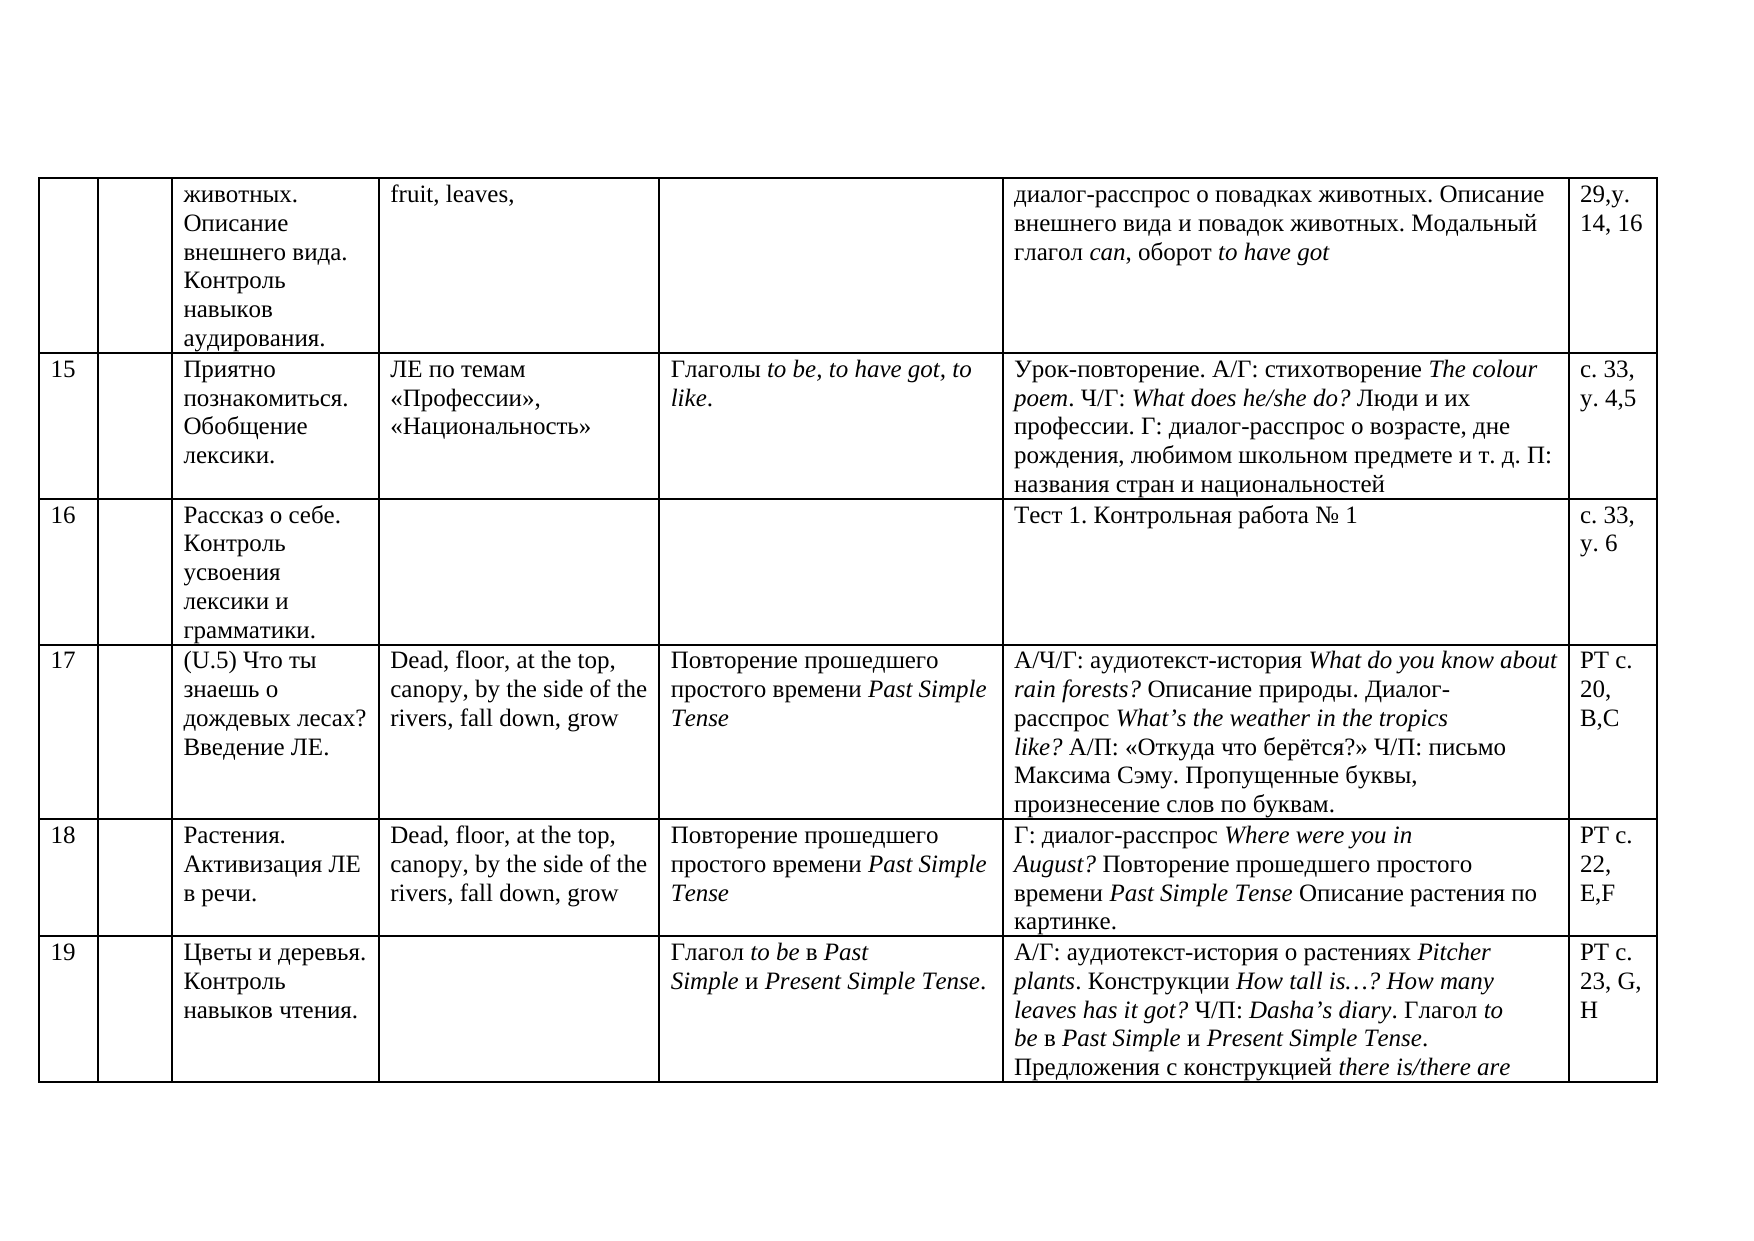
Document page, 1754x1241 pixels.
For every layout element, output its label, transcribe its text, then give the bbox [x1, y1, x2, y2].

table_cell Растения. Активизация ЛЕ в речи. [173, 820, 378, 935]
table_cell Г: диалог-расспрос Where were you in August? Повторение прошедшего простого времени Past Simple Tense Описание растения по картинке. [1004, 820, 1568, 935]
table_cell [99, 179, 171, 352]
table_cell [99, 646, 171, 818]
table_cell Рассказ о себе. Контроль усвоения лексики и грамматики. [173, 500, 378, 643]
table_cell [380, 937, 658, 1081]
table_cell c. 29,y. 14, 16 [1570, 179, 1656, 352]
table_cell c. 33, y. 6 [1570, 500, 1656, 643]
table_cell [660, 179, 1002, 352]
table_cell [380, 500, 658, 643]
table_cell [173, 179, 378, 352]
table_cell ЛЕ по темам «Профессии», «Национальность» [380, 354, 658, 498]
table_cell Повторение прошедшего простого времени Past Simple Tense [660, 646, 1002, 818]
table_cell [99, 820, 171, 935]
table_cell 17 [40, 646, 97, 818]
table_cell Dead, floor, at the top, canopy, by the side of the rivers, fall down, grow [380, 820, 658, 935]
table_cell 19 [40, 937, 97, 1081]
table_cell Глаголы to be, to have got, to like. [660, 354, 1002, 498]
table_cell [660, 500, 1002, 643]
table_cell Приятно познакомиться. Обобщение лексики. [173, 354, 378, 498]
table_cell Глагол to be в Past Simple и Present Simple Tense. [660, 937, 1002, 1081]
table_cell [99, 354, 171, 498]
table_cell PT c. 22, E,F [1570, 820, 1656, 935]
table_cell А/Ч/Г: аудиотекст-история What do you know about rain forests? Описание природы. Диалог-расспрос What’s the weather in the tropics like? А/П: «Откуда что берётся?» Ч/П: письмо Максима Сэму. Пропущенные буквы, произнесение слов по буквам. [1004, 646, 1568, 818]
table_cell 15 [40, 354, 97, 498]
table_cell c. 33, y. 4,5 [1570, 354, 1656, 498]
table_cell Тест 1. Контрольная работа № 1 [1004, 500, 1568, 643]
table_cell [1004, 179, 1568, 352]
table_cell 14 [40, 179, 97, 352]
table_cell Dead, floor, at the top, canopy, by the side of the rivers, fall down, grow [380, 646, 658, 818]
table_cell Повторение прошедшего простого времени Past Simple Tense [660, 820, 1002, 935]
table_cell PT c. 20, B,C [1570, 646, 1656, 818]
table_cell [99, 937, 171, 1081]
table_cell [380, 179, 658, 352]
table_cell А/Г: аудиотекст-история о растениях Pitcher plants. Конструкции How tall is…? How many leaves has it got? Ч/П: Dasha’s diary. Глагол to be в Past Simple и Present Simple Tense. Предложения с конструкцией there is/there are [1004, 937, 1568, 1081]
table_cell Цветы и деревья. Контроль навыков чтения. [173, 937, 378, 1081]
table_cell (U.5) Что ты знаешь о дождевых лесах? Введение ЛЕ. [173, 646, 378, 818]
table_cell Урок-повторение. А/Г: стихотворение The colour poem. Ч/Г: What does he/she do? Люди и их профессии. Г: диалог-расспрос о возрасте, дне рождения, любимом школьном предмете и т. д. П: названия стран и национальностей [1004, 354, 1568, 498]
table_cell [99, 500, 171, 643]
table_cell 18 [40, 820, 97, 935]
table_cell PT c. 23, G, H [1570, 937, 1656, 1081]
table_cell 16 [40, 500, 97, 643]
